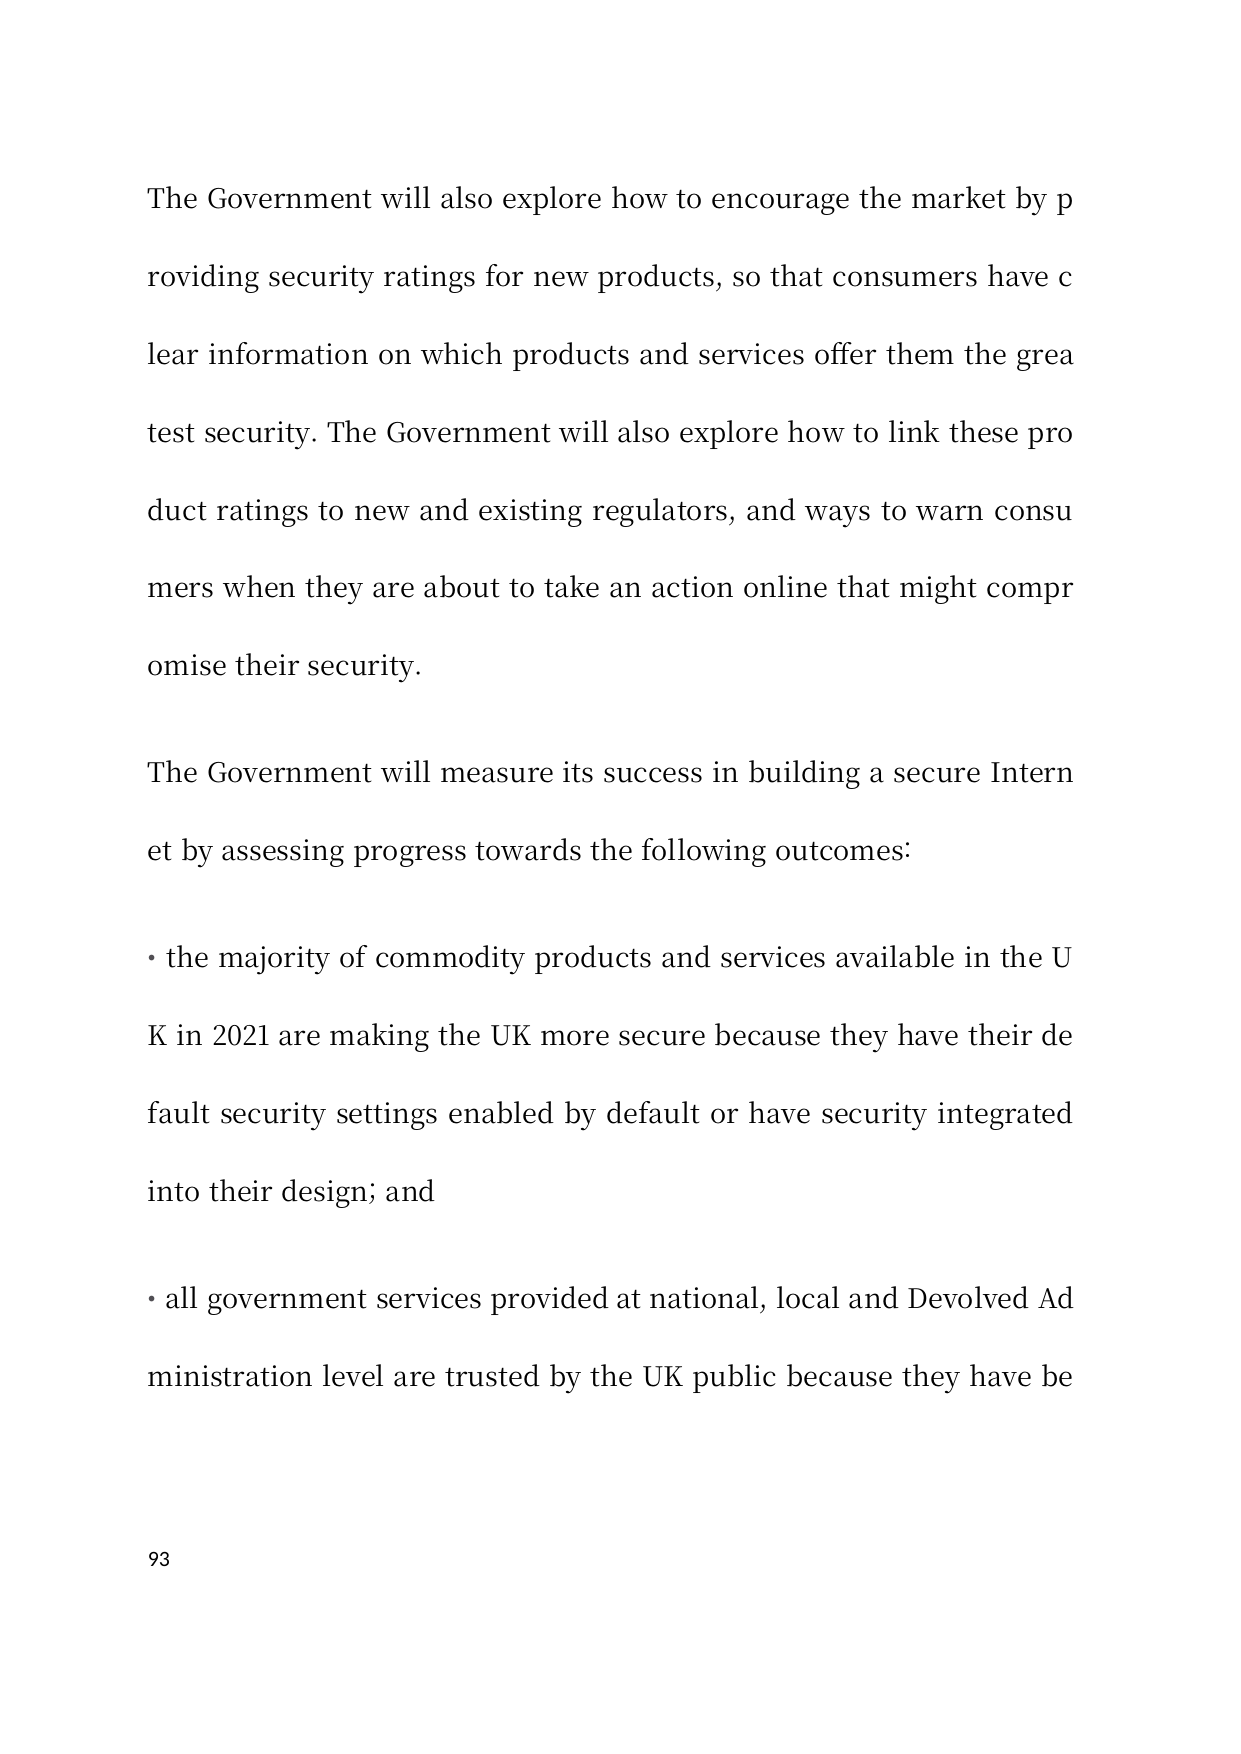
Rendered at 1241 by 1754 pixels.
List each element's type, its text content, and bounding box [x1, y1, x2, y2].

text • the majority of commodity products and services available in the UK in 2021 are making the UK more secure because they have their default security settings enabled by default or have security integrated into their design; and [148, 937, 1075, 1209]
text The Government will measure its success in building a secure Internet by assessing progress towards the following outcomes: [148, 752, 1075, 869]
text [148, 1278, 1075, 1394]
text The Government will also explore how to encourage the market by providing security ratings for new products, so that consumers have clear information on which products and services offer them the greatest security. The Government will also explore how to link these product ratings to new and existing regulators, and ways to warn consumers when they are about to take an action online that might compromise their security. [148, 177, 1075, 684]
